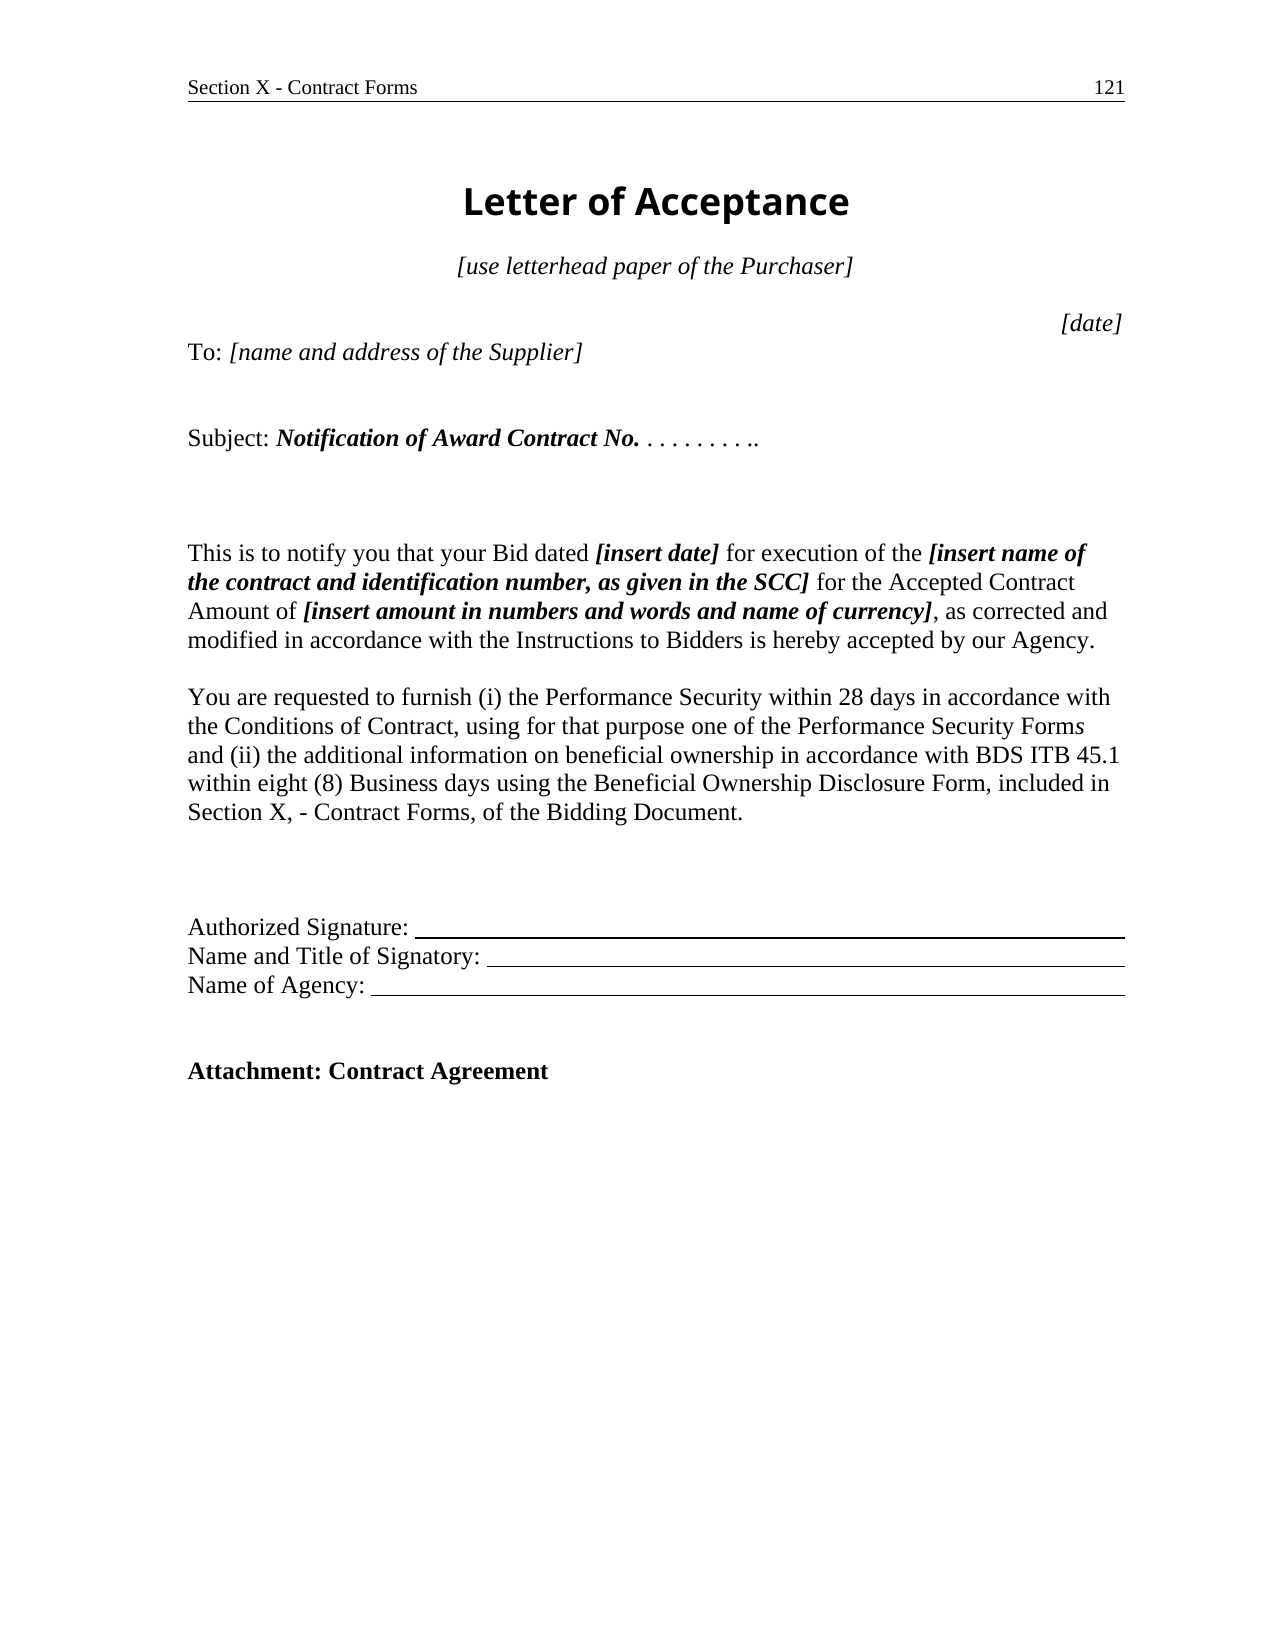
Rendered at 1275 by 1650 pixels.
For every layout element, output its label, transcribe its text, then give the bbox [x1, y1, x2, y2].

text Name of Agency: [187, 970, 1125, 998]
text [date] [187, 308, 1125, 337]
text [use letterhead paper of the Purchaser] [187, 251, 1125, 280]
text Authorized Signature: [187, 912, 1125, 941]
text You are requested to furnish (i) the Performance Security within 28 days in accordance with the Conditions of Contract, using for that purpose one of the Performance Security Forms and (ii) the additional information on beneficial ownership in accordance with BDS ITB 45.1 within eight (8) Business days using the Beneficial Ownership Disclosure Form, included in Section X, - Contract Forms, of the Bidding Document. [187, 682, 1125, 826]
text Name and Title of Signatory: [187, 941, 1125, 970]
text Attachment: Contract Agreement [187, 1056, 1125, 1085]
text This is to notify you that your Bid dated [insert date] for execution of the [insert name of the contract and identification number, as given in the SCC] for the Accepted Contract Amount of [insert amount in numbers and words and name of currency], as corrected and modified in accordance with the Instructions to Bidders is hereby accepted by our Agency. [187, 538, 1125, 653]
text Subject: Notification of Award Contract No. . . . . . . . . .. [187, 423, 1095, 452]
subtitle Letter of Acceptance [187, 175, 1125, 226]
text To: [name and address of the Supplier] [187, 337, 1125, 366]
